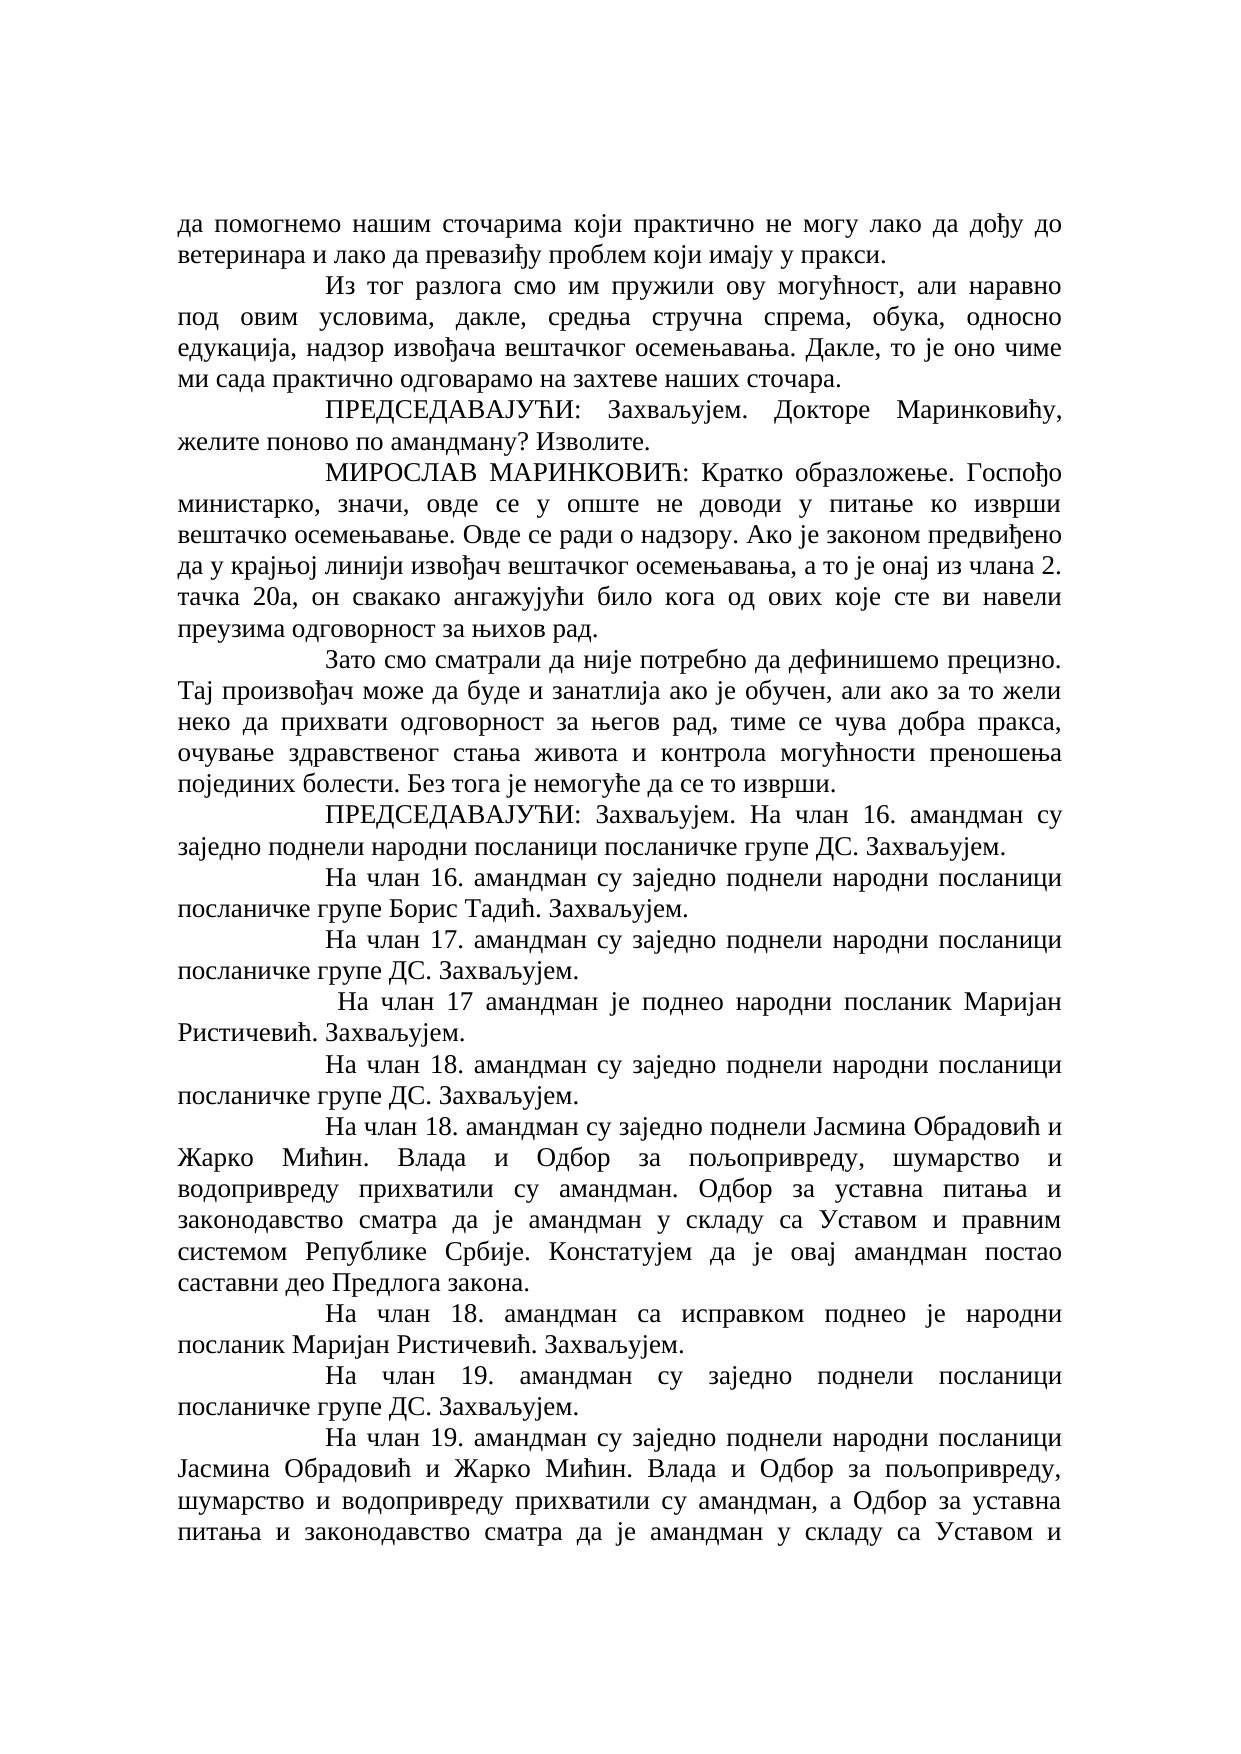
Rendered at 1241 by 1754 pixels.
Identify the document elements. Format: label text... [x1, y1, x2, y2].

text На члан 16. амандман су заједно поднели народни посланици посланичке групе Борис Тадић. Захваљујем. [177, 861, 1063, 923]
text ПРЕДСЕДАВАЈУЋИ: Захваљујем. Докторе Маринковићу, желите поново по амандману? Изволите. [177, 394, 1063, 456]
text На члан 18. амандман су заједно поднели народни посланици посланичке групе ДС. Захваљујем. [177, 1048, 1063, 1110]
text На члан 17 амандман је поднео народни посланик Маријан Ристичевић. Захваљујем. [177, 985, 1063, 1048]
text На члан 18. амандман су заједно поднели Јасмина Обрадовић и Жарко Мићин. Влада и Одбор за пољопривреду, шумарство и водопривреду прихватили су амандман. Одбор за уставна питања и законодавство сматра да је амандман у складу са Уставом и правним системом Републике Србије. Констатујем да је овај амандман постао саставни део Предлога закона. [177, 1110, 1063, 1297]
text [177, 207, 1063, 269]
text МИРОСЛАВ МАРИНКОВИЋ: Кратко образложење. Госпођо министарко, значи, овде се у опште не доводи у питање ко изврши вештачко осемењавање. Овде се ради о надзору. Ако је законом предвиђено да у крајњој линији извођач вештачког осемењавања, а то је онај из члана 2. тачка 20а, он свакако ангажујући било кога од ових које сте ви навели преузима одговорност за њихов рад. [177, 456, 1063, 643]
text ПРЕДСЕДАВАЈУЋИ: Захваљујем. На члан 16. амандман су заједно поднели народни посланици посланичке групе ДС. Захваљујем. [177, 798, 1063, 861]
text На члан 19. амандман су заједно поднели посланици посланичке групе ДС. Захваљујем. [177, 1359, 1063, 1421]
text Зато смо сматрали да није потребно да дефинишемо прецизно. Тај произвођач може да буде и занатлија ако је обучен, али ако за то жели неко да прихвати одговорност за његов рад, тиме се чува добра пракса, очување здравственог стања живота и контрола могућности преношења појединих болести. Без тога је немогуће да се то изврши. [177, 643, 1063, 798]
text Из тог разлога смо им пружили ову могућност, али наравно под овим условима, дакле, средња стручна спрема, обука, односно едукација, надзор извођача вештачког осемењавања. Дакле, то је оно чиме ми сада практично одговарамо на захтеве наших сточара. [177, 269, 1063, 394]
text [177, 1421, 1063, 1546]
text На члан 17. амандман су заједно поднели народни посланици посланичке групе ДС. Захваљујем. [177, 923, 1063, 985]
text На члан 18. амандман са исправком поднео је народни посланик Маријан Ристичевић. Захваљујем. [177, 1297, 1063, 1359]
